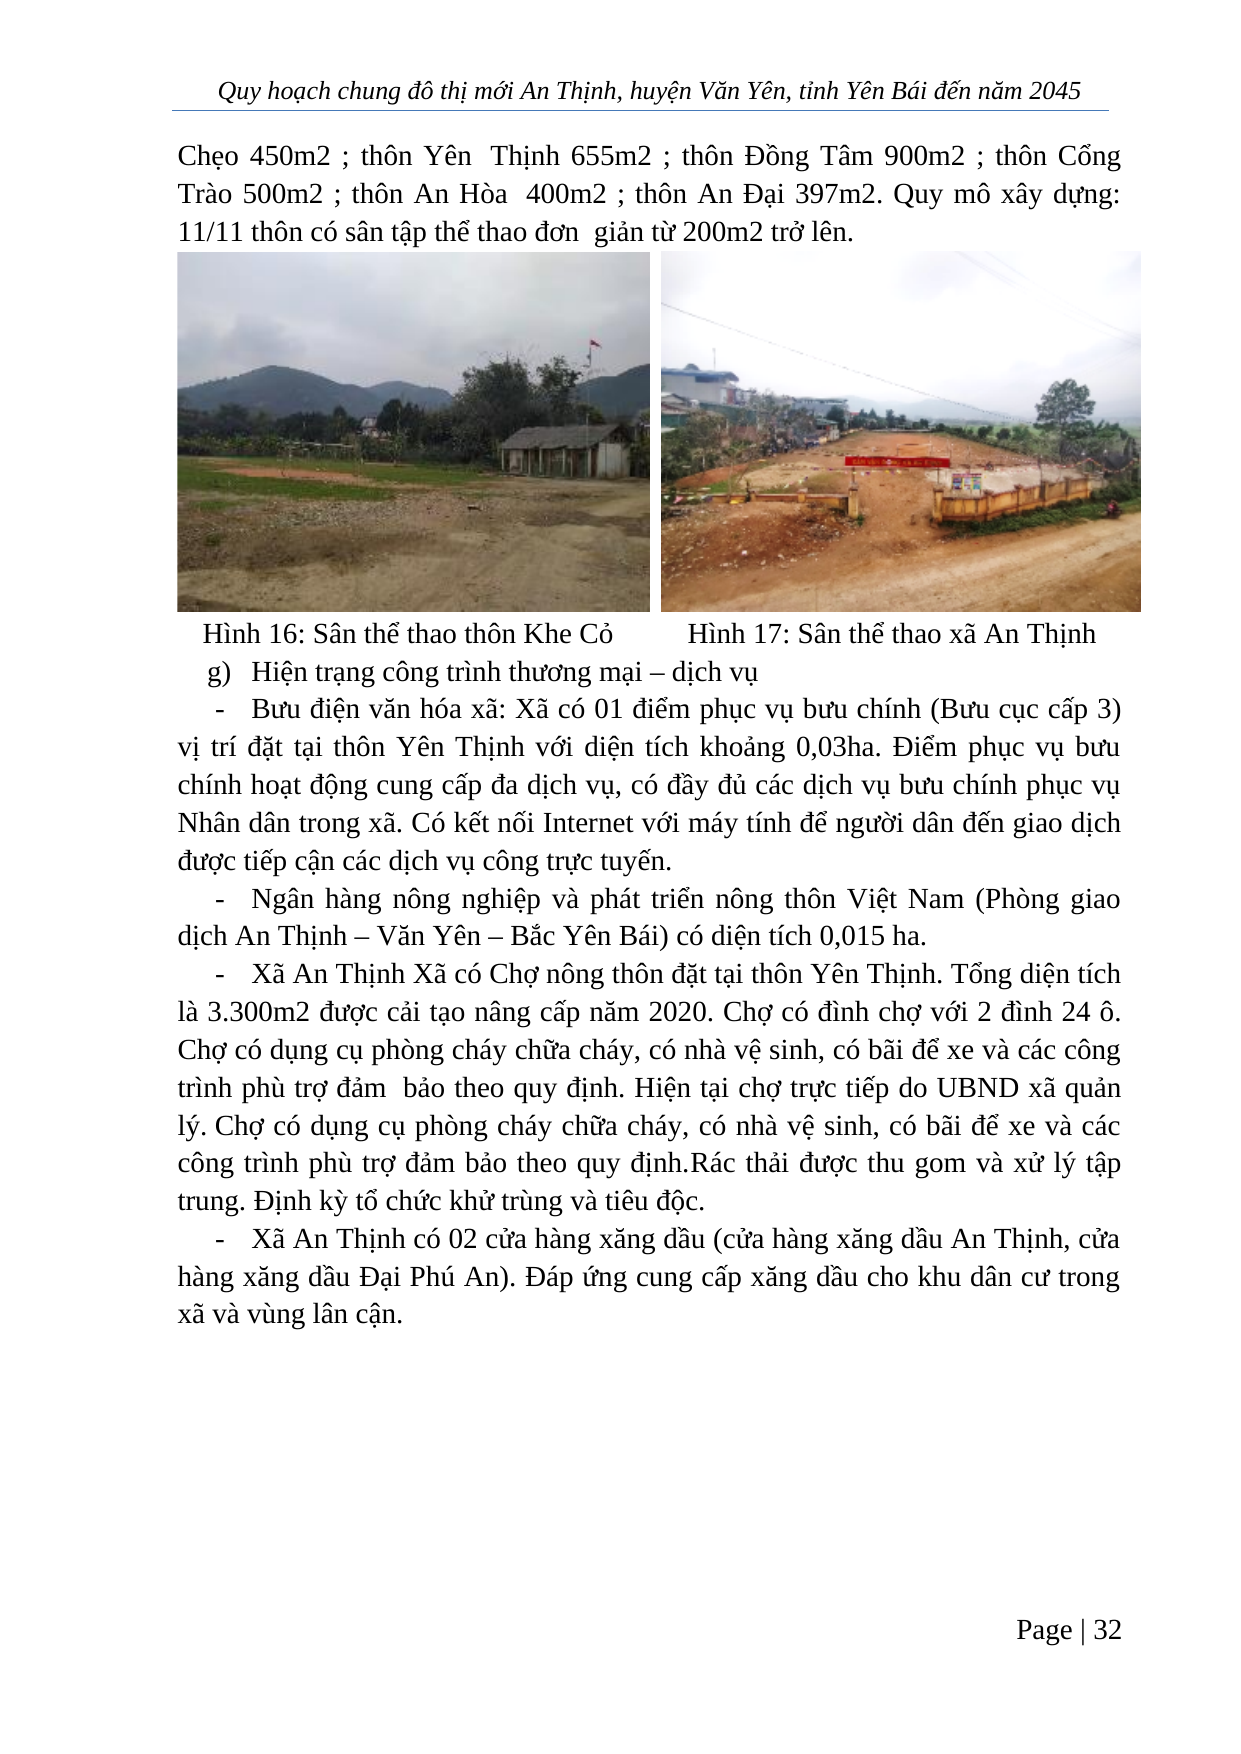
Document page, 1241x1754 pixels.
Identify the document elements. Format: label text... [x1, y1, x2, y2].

list Ngân hàng nông nghiệp và phát triển nông thôn Việt Nam (Phòng giao dịch An Thịnh – Văn Yên – Bắc Yên Bái) có diện tích 0,015 ha. [177, 881, 1122, 952]
table_header Hình 16: Sân thể thao thôn Khe Cỏ [166, 252, 650, 654]
picture [661, 251, 1141, 612]
list Xã An Thịnh Xã có Chợ nông thôn đặt tại thôn Yên Thịnh. Tổng diện tích là 3.300m2 được cải tạo nâng cấp năm 2020. Chợ có đình chợ với 2 đình 24 ô. Chợ có dụng cụ phòng cháy chữa cháy, có nhà vệ sinh, có bãi để xe và các công trình phù trợ đảm bảo theo quy định. Hiện tại chợ trực tiếp do UBND xã quản lý. Chợ có dụng cụ phòng cháy chữa cháy, có nhà vệ sinh, có bãi để xe và các công trình phù trợ đảm bảo theo quy định.Rác thải được thu gom và xử lý tập trung. Định kỳ tổ chức khử trùng và tiêu độc. [177, 956, 1122, 1217]
list Hiện trạng công trình thương mại – dịch vụ [177, 654, 1122, 687]
picture [177, 252, 650, 612]
list Xã An Thịnh có 02 cửa hàng xăng dầu (cửa hàng xăng dầu An Thịnh, cửa hàng xăng dầu Đại Phú An). Đáp ứng cung cấp xăng dầu cho khu dân cư trong xã và vùng lân cận. [177, 1221, 1122, 1330]
list Bưu điện văn hóa xã: Xã có 01 điểm phục vụ bưu chính (Bưu cục cấp 3) vị trí đặt tại thôn Yên Thịnh với diện tích khoảng 0,03ha. Điểm phục vụ bưu chính hoạt động cung cấp đa dịch vụ, có đầy đủ các dịch vụ bưu chính phục vụ Nhân dân trong xã. Có kết nối Internet với máy tính để người dân đến giao dịch được tiếp cận các dịch vụ công trực tuyến. [177, 692, 1122, 876]
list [177, 138, 1122, 248]
table_header Hình 17: Sân thể thao xã An Thịnh [650, 252, 1134, 654]
